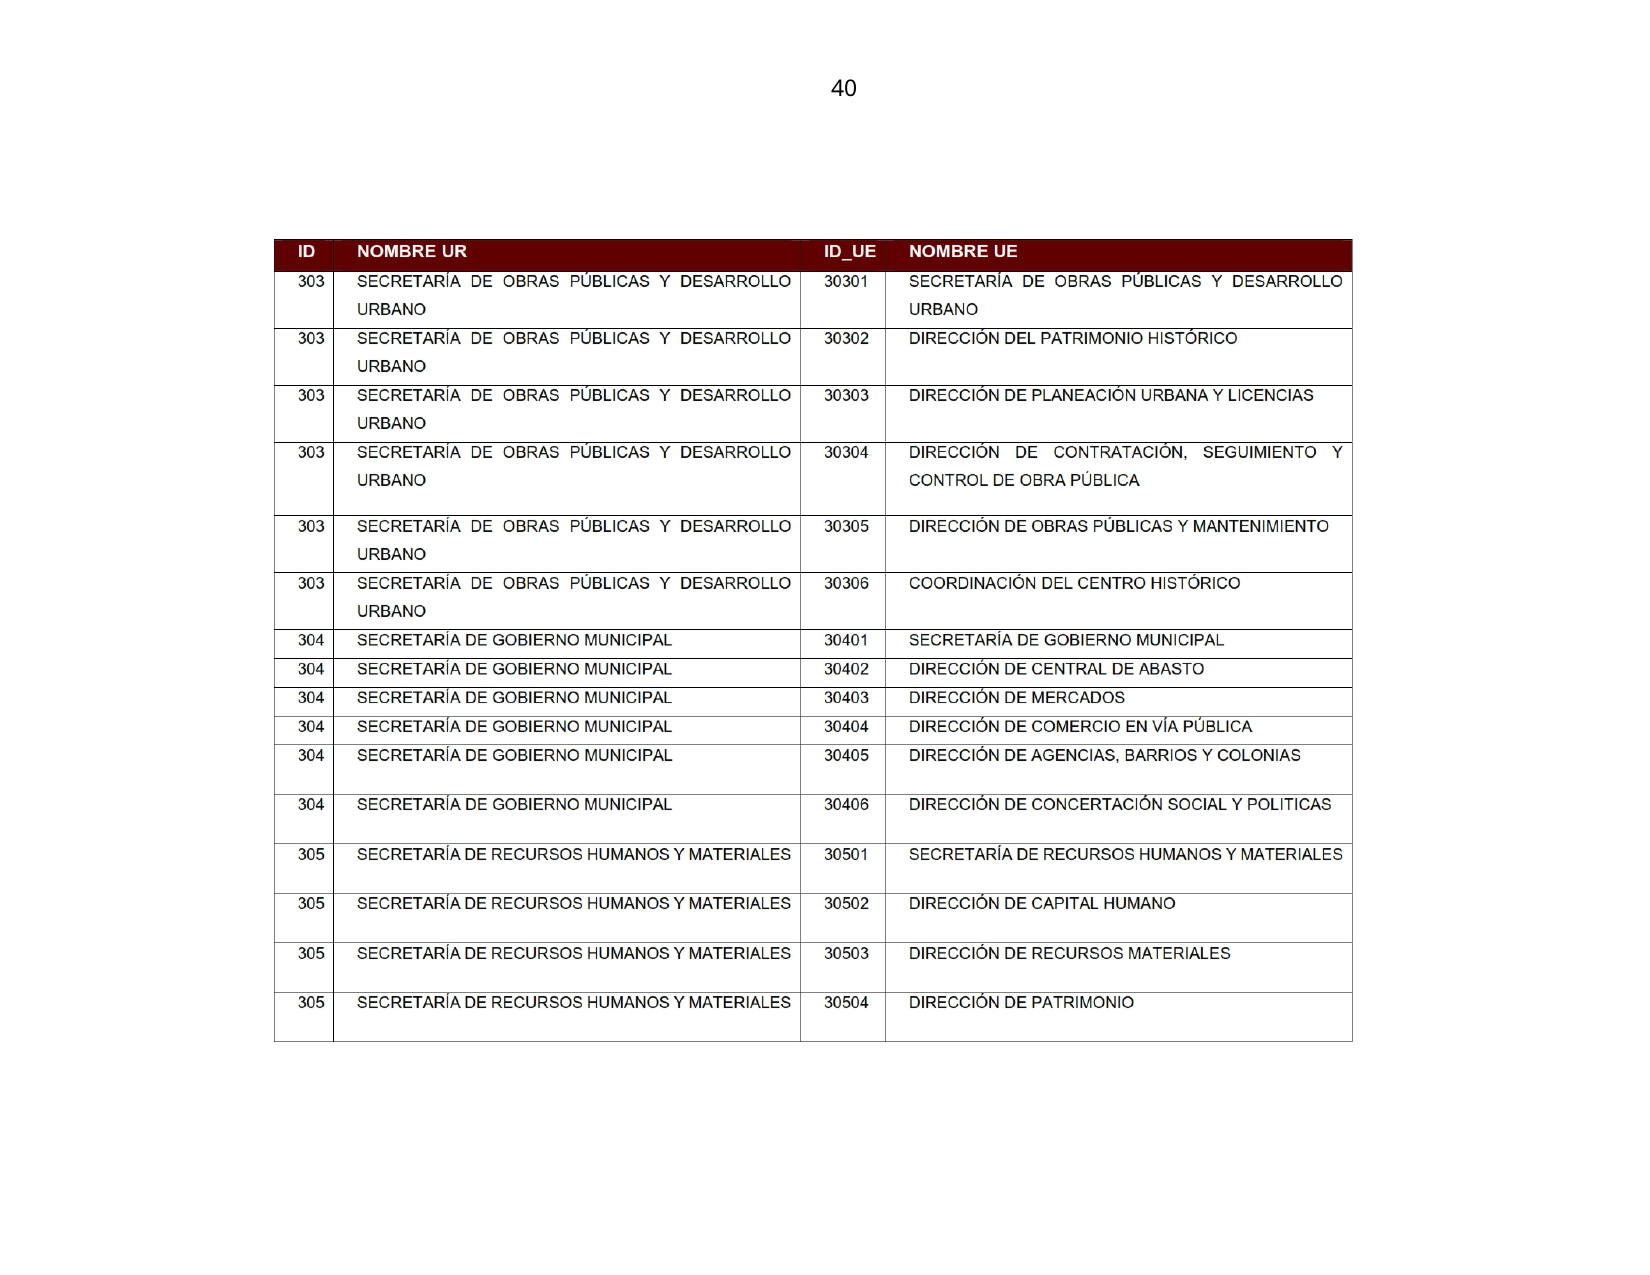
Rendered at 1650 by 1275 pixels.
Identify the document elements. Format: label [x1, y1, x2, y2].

picture [158, 147, 1444, 1141]
